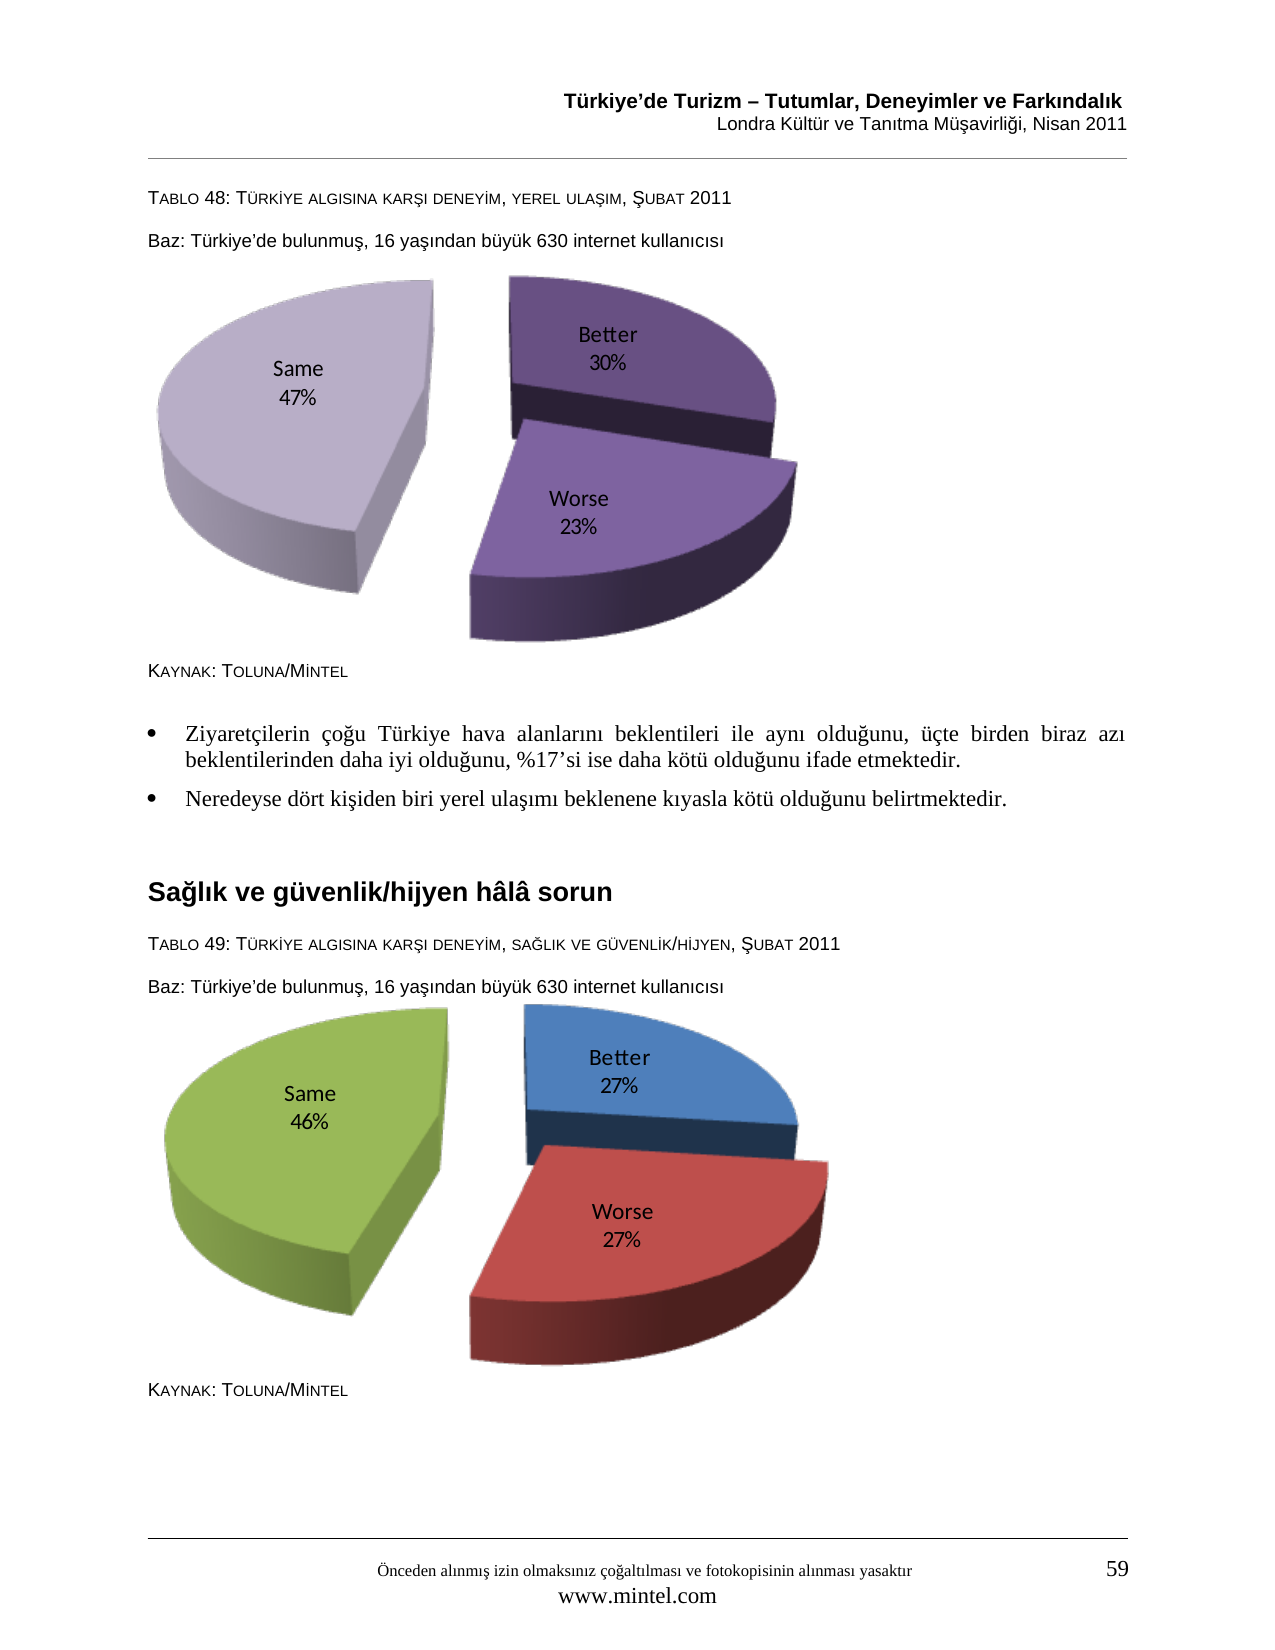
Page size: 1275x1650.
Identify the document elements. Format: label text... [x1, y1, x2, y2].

list Neredeyse dört kişiden biri yerel ulaşımı beklenene kıyasla kötü olduğunu belirtmektedir. [148, 785, 1127, 812]
list Ziyaretçilerin çoğu Türkiye hava alanlarını beklentileri ile aynı olduğunu, üçte birden biraz azı beklentilerinden daha iyi olduğunu, %17’si ise daha kötü olduğunu ifade etmektedir. [148, 720, 1127, 773]
text Baz: Türkiye’de bulunmuş, 16 yaşından büyük 630 internet kullanıcısı [148, 976, 1127, 998]
text Kaynak: Toluna/Mintel [148, 1379, 1127, 1401]
text Baz: Türkiye’de bulunmuş, 16 yaşından büyük 630 internet kullanıcısı [148, 230, 1127, 252]
text Kaynak: Toluna/Mintel [148, 660, 1127, 681]
subtitle Sağlık ve güvenlik/hijyen hâlâ sorun [148, 876, 1127, 907]
